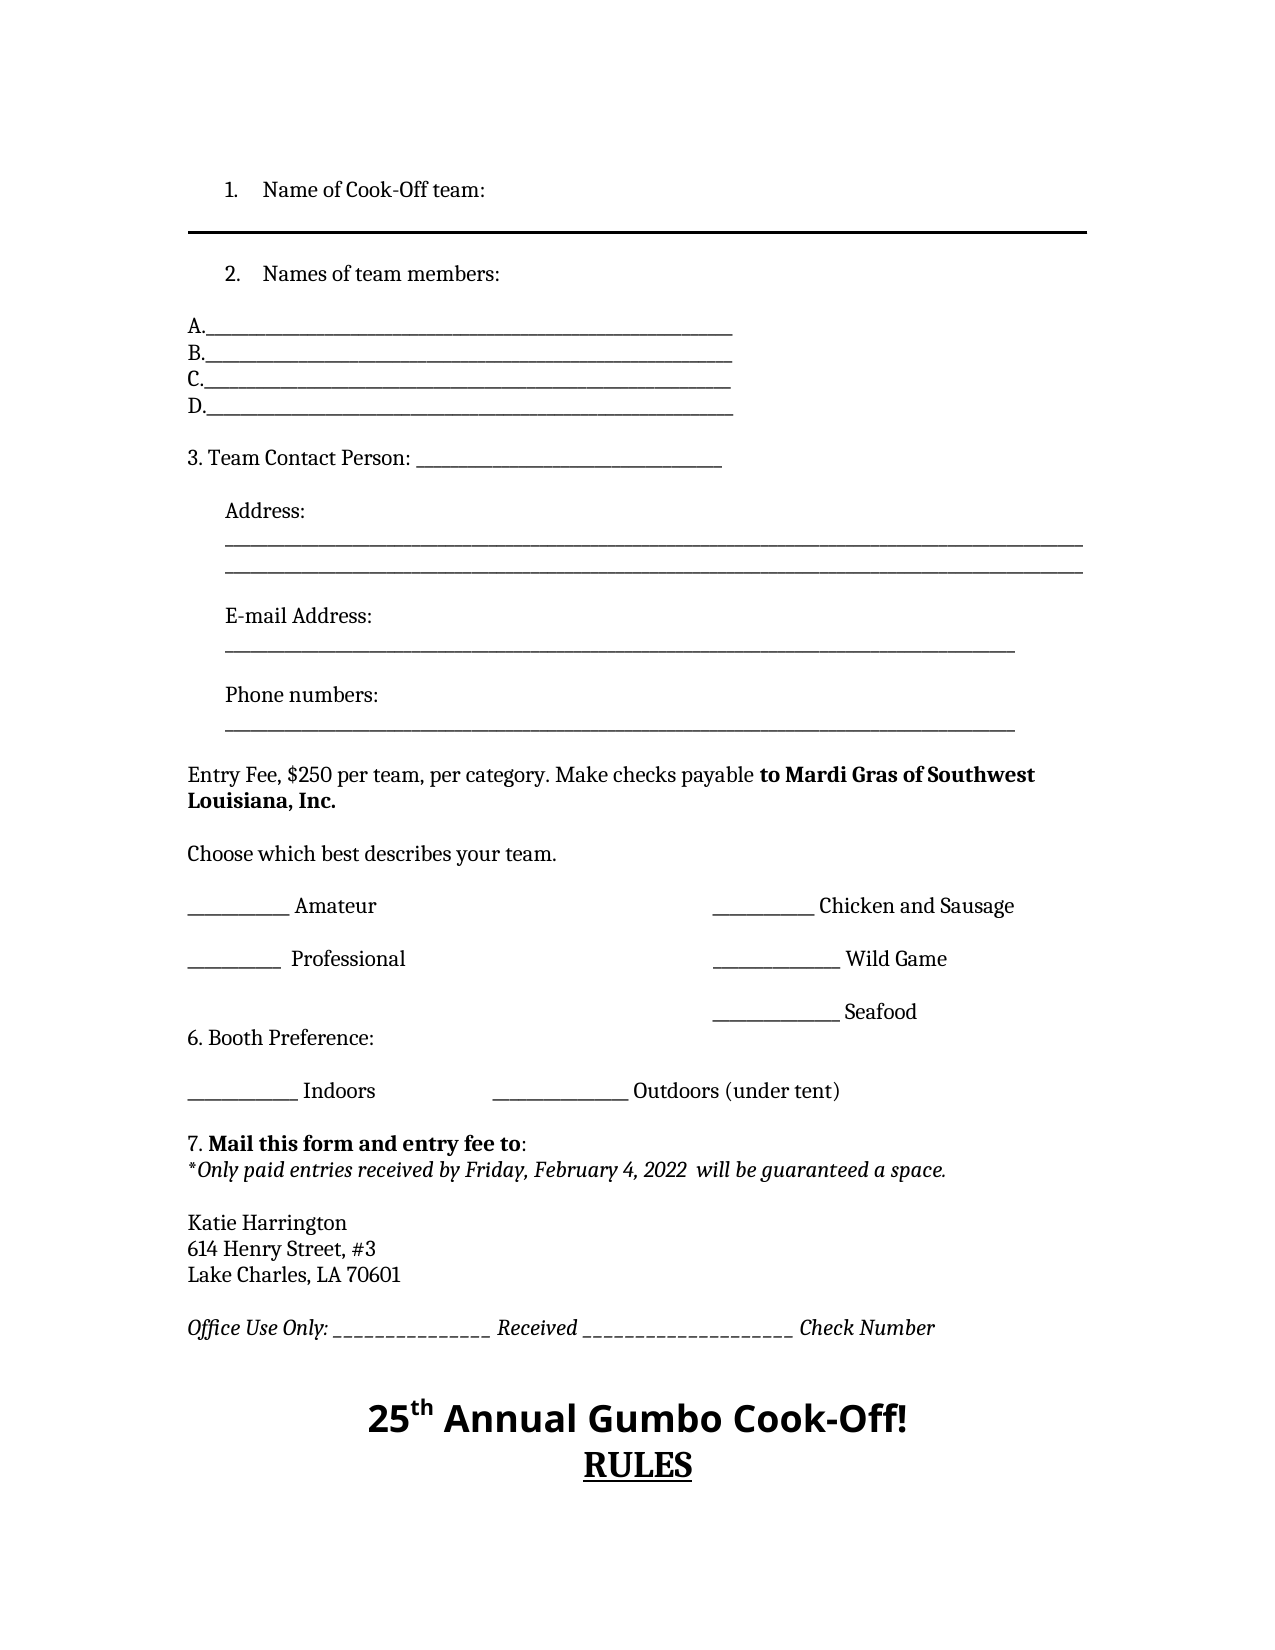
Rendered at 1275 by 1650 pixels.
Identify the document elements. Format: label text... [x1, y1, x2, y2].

text 25th Annual Gumbo Cook-Off! [187, 1392, 1087, 1443]
text Office Use Only: _______________ Received ____________________ Check Number [187, 1315, 1087, 1341]
text *Only paid entries received by Friday, February 4, 2022 will be guaranteed a space. [187, 1157, 1087, 1183]
text Address: __________________________________________________________________________________________________________________________________________________________________________________________________________ [225, 498, 1087, 577]
text ____________ Amateur ____________ Chicken and Sausage [187, 893, 1087, 919]
text _____________ Indoors ________________ Outdoors (under tent) [187, 1078, 1087, 1104]
text A.______________________________________________________________ [187, 313, 1087, 340]
list Name of Cook-Off team: [225, 176, 1087, 203]
text ___________ Professional _______________ Wild Game [187, 946, 1087, 972]
text 3. Team Contact Person: ____________________________________ [187, 445, 1087, 471]
text Entry Fee, $250 per team, per category. Make checks payable to Mardi Gras of Southwest Louisiana, Inc. [187, 761, 1087, 814]
text B.______________________________________________________________ [187, 340, 1087, 366]
text Phone numbers: _____________________________________________________________________________________________ [225, 682, 1087, 735]
text Choose which best describes your team. [187, 840, 1087, 867]
text 6. Booth Preference: [187, 1025, 1087, 1051]
text Lake Charles, LA 70601 [187, 1262, 1087, 1288]
list Names of team members: [225, 261, 1087, 287]
text _______________ Seafood [187, 998, 1087, 1025]
text RULES [187, 1443, 1087, 1486]
text 7. Mail this form and entry fee to: [187, 1130, 1087, 1157]
text D.______________________________________________________________ [187, 392, 1087, 419]
text E-mail Address: _____________________________________________________________________________________________ [225, 603, 1087, 656]
text Katie Harrington [187, 1209, 1087, 1236]
text C.______________________________________________________________ [187, 366, 1087, 392]
text 614 Henry Street, #3 [187, 1236, 1087, 1262]
